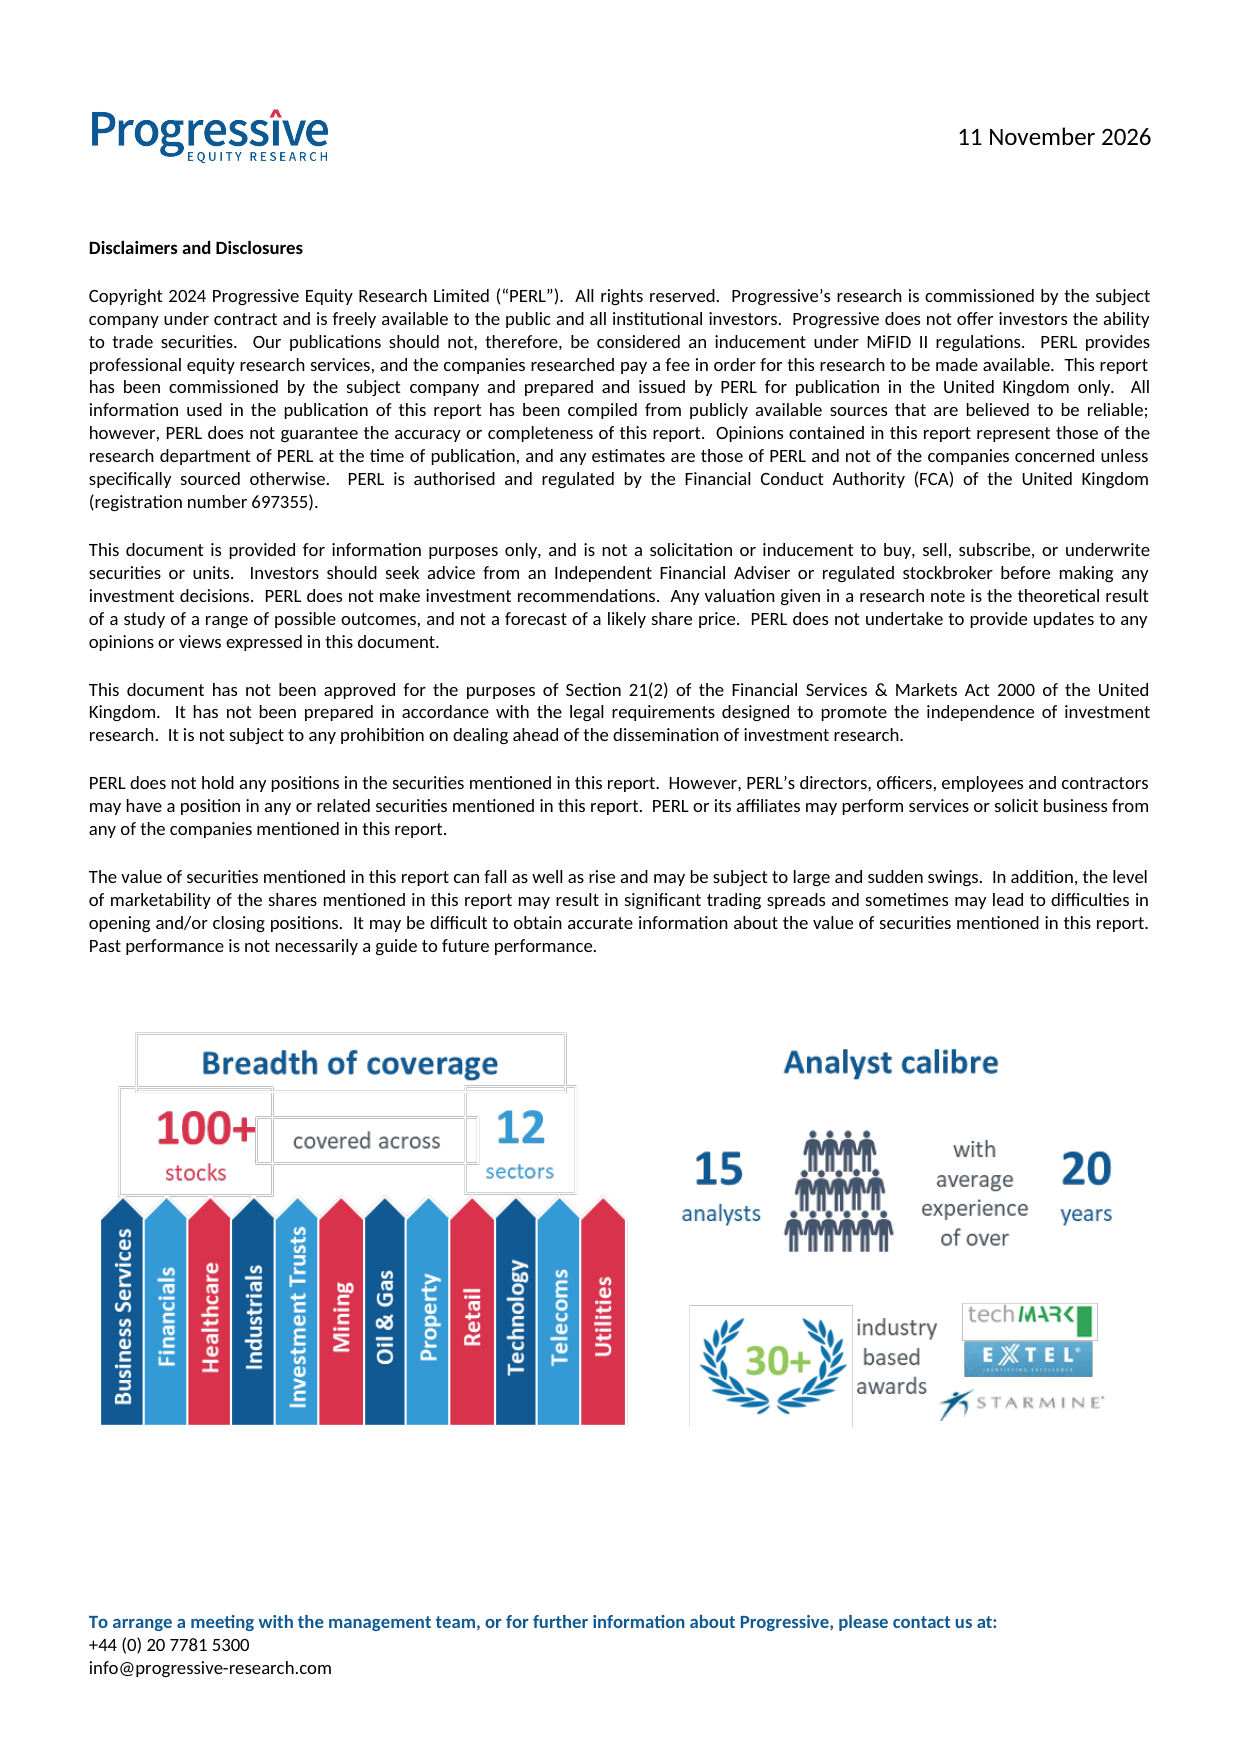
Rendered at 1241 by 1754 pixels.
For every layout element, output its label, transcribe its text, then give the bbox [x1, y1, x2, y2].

text Copyright 2024 Progressive Equity Research Limited (“PERL”). All rights reserved. Progressive’s research is commissioned by the subject company under contract and is freely available to the public and all institutional investors. Progressive does not offer investors the ability to trade securities. Our publications should not, therefore, be considered an inducement under MiFID II regulations. PERL provides professional equity research services, and the companies researched pay a fee in order for this research to be made available. This report has been commissioned by the subject company and prepared and issued by PERL for publication in the United Kingdom only. All information used in the publication of this report has been compiled from publicly available sources that are believed to be reliable; however, PERL does not guarantee the accuracy or completeness of this report. Opinions contained in this report represent those of the research department of PERL at the time of publication, and any estimates are those of PERL and not of the companies concerned unless specifically sourced otherwise. PERL is authorised and regulated by the Financial Conduct Authority (FCA) of the United Kingdom (registration number 697355). [89, 284, 1152, 513]
text This document is provided for information purposes only, and is not a solicitation or inducement to buy, sell, subscribe, or underwrite securities or units. Investors should seek advice from an Independent Financial Adviser or regulated stockbroker before making any investment decisions. PERL does not make investment recommendations. Any valuation given in a research note is the theoretical result of a study of a range of possible outcomes, and not a forecast of a likely share price. PERL does not undertake to provide updates to any opinions or views expressed in this document. [89, 538, 1152, 653]
text This document has not been approved for the purposes of Section 21(2) of the Financial Services & Markets Act 2000 of the United Kingdom. It has not been prepared in accordance with the legal requirements designed to promote the independence of investment research. It is not subject to any prohibition on dealing ahead of the dissemination of investment research. [89, 678, 1152, 747]
picture [99, 1030, 1152, 1427]
text The value of securities mentioned in this report can fall as well as rise and may be subject to large and sudden swings. In addition, the level of marketability of the shares mentioned in this report may result in significant trading spreads and sometimes may lead to difficulties in opening and/or closing positions. It may be difficult to obtain accurate information about the value of securities mentioned in this report. Past performance is not necessarily a guide to future performance. [89, 865, 1152, 957]
picture [68, 86, 352, 186]
text PERL does not hold any positions in the securities mentioned in this report. However, PERL’s directors, officers, employees and contractors may have a position in any or related securities mentioned in this report. PERL or its affiliates may perform services or solicit business from any of the companies mentioned in this report. [89, 772, 1152, 840]
text Disclaimers and Disclosures [89, 236, 1152, 259]
